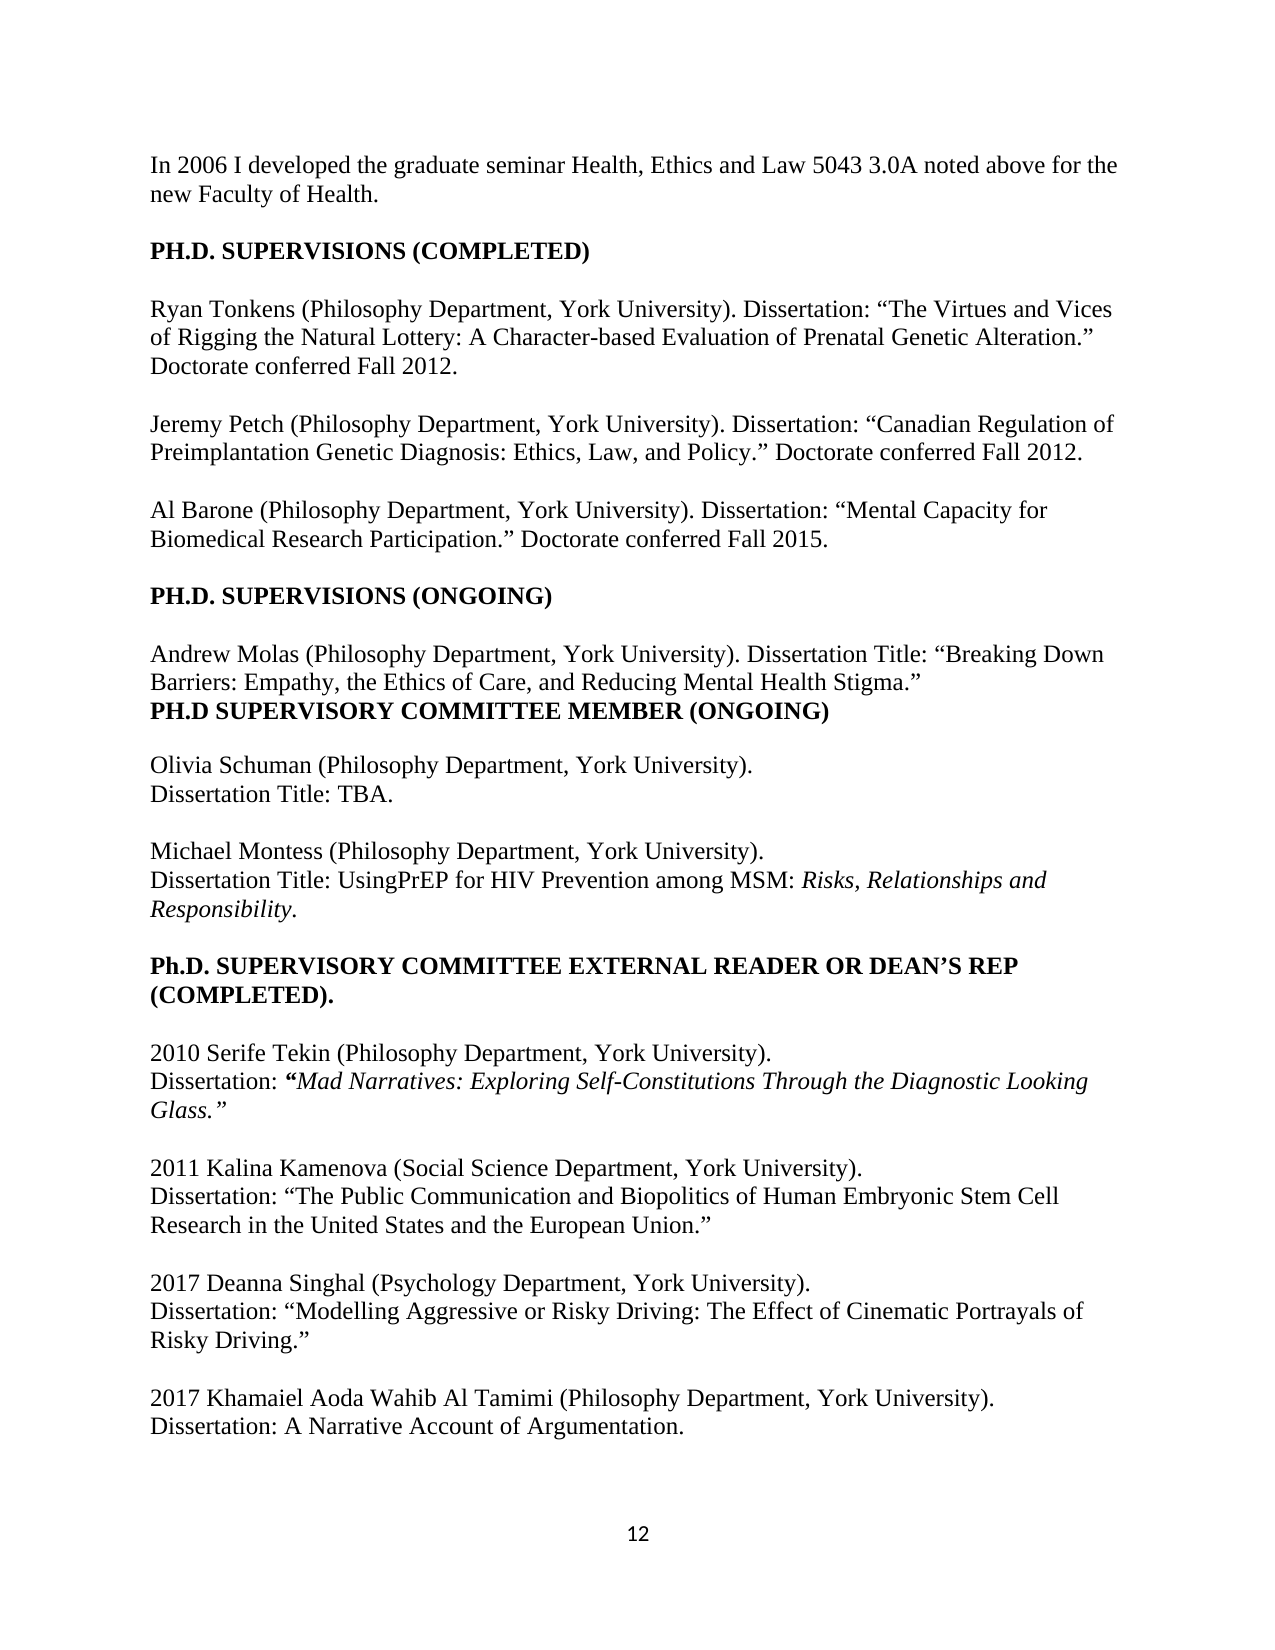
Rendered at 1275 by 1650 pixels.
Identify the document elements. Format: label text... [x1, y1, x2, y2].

text Dissertation Title: TBA. [150, 779, 1125, 808]
text 2010 Serife Tekin (Philosophy Department, York University). [150, 1038, 1125, 1066]
text Olivia Schuman (Philosophy Department, York University). [150, 750, 1125, 779]
text Dissertation: “The Public Communication and Biopolitics of Human Embryonic Stem Cell Research in the United States and the European Union.” [150, 1181, 1125, 1239]
text Ryan Tonkens (Philosophy Department, York University). Dissertation: “The Virtues and Vices of Rigging the Natural Lottery: A Character-based Evaluation of Prenatal Genetic Alteration.” Doctorate conferred Fall 2012. [150, 294, 1125, 380]
text PH.D. SUPERVISIONS (ONGOING) [150, 581, 1125, 610]
text Andrew Molas (Philosophy Department, York University). Dissertation Title: “Breaking Down Barriers: Empathy, the Ethics of Care, and Reducing Mental Health Stigma.” [150, 639, 1125, 696]
text Jeremy Petch (Philosophy Department, York University). Dissertation: “Canadian Regulation of Preimplantation Genetic Diagnosis: Ethics, Law, and Policy.” Doctorate conferred Fall 2012. [150, 409, 1125, 466]
text Dissertation: “Modelling Aggressive or Risky Driving: The Effect of Cinematic Portrayals of Risky Driving.” [150, 1296, 1125, 1354]
text Al Barone (Philosophy Department, York University). Dissertation: “Mental Capacity for Biomedical Research Participation.” Doctorate conferred Fall 2015. [150, 495, 1125, 552]
text In 2006 I developed the graduate seminar Health, Ethics and Law 5043 3.0A noted above for the new Faculty of Health. [150, 150, 1125, 207]
text Ph.D. SUPERVISORY COMMITTEE EXTERNAL READER OR DEAN’S REP (COMPLETED). [150, 951, 1125, 1009]
text Dissertation Title: UsingPrEP for HIV Prevention among MSM: Risks, Relationships and Responsibility. [150, 865, 1125, 923]
text 2011 Kalina Kamenova (Social Science Department, York University). [150, 1153, 1125, 1181]
text PH.D. SUPERVISIONS (COMPLETED) [150, 236, 1125, 265]
text 2017 Khamaiel Aoda Wahib Al Tamimi (Philosophy Department, York University). [150, 1383, 1125, 1411]
text PH.D SUPERVISORY COMMITTEE MEMBER (ONGOING) [150, 696, 1125, 725]
text 2017 Deanna Singhal (Psychology Department, York University). [150, 1268, 1125, 1296]
text Michael Montess (Philosophy Department, York University). [150, 836, 1125, 865]
text Dissertation: A Narrative Account of Argumentation. [150, 1411, 1125, 1440]
text Dissertation: “Mad Narratives: Exploring Self-Constitutions Through the Diagnostic Looking Glass.” [150, 1066, 1125, 1124]
